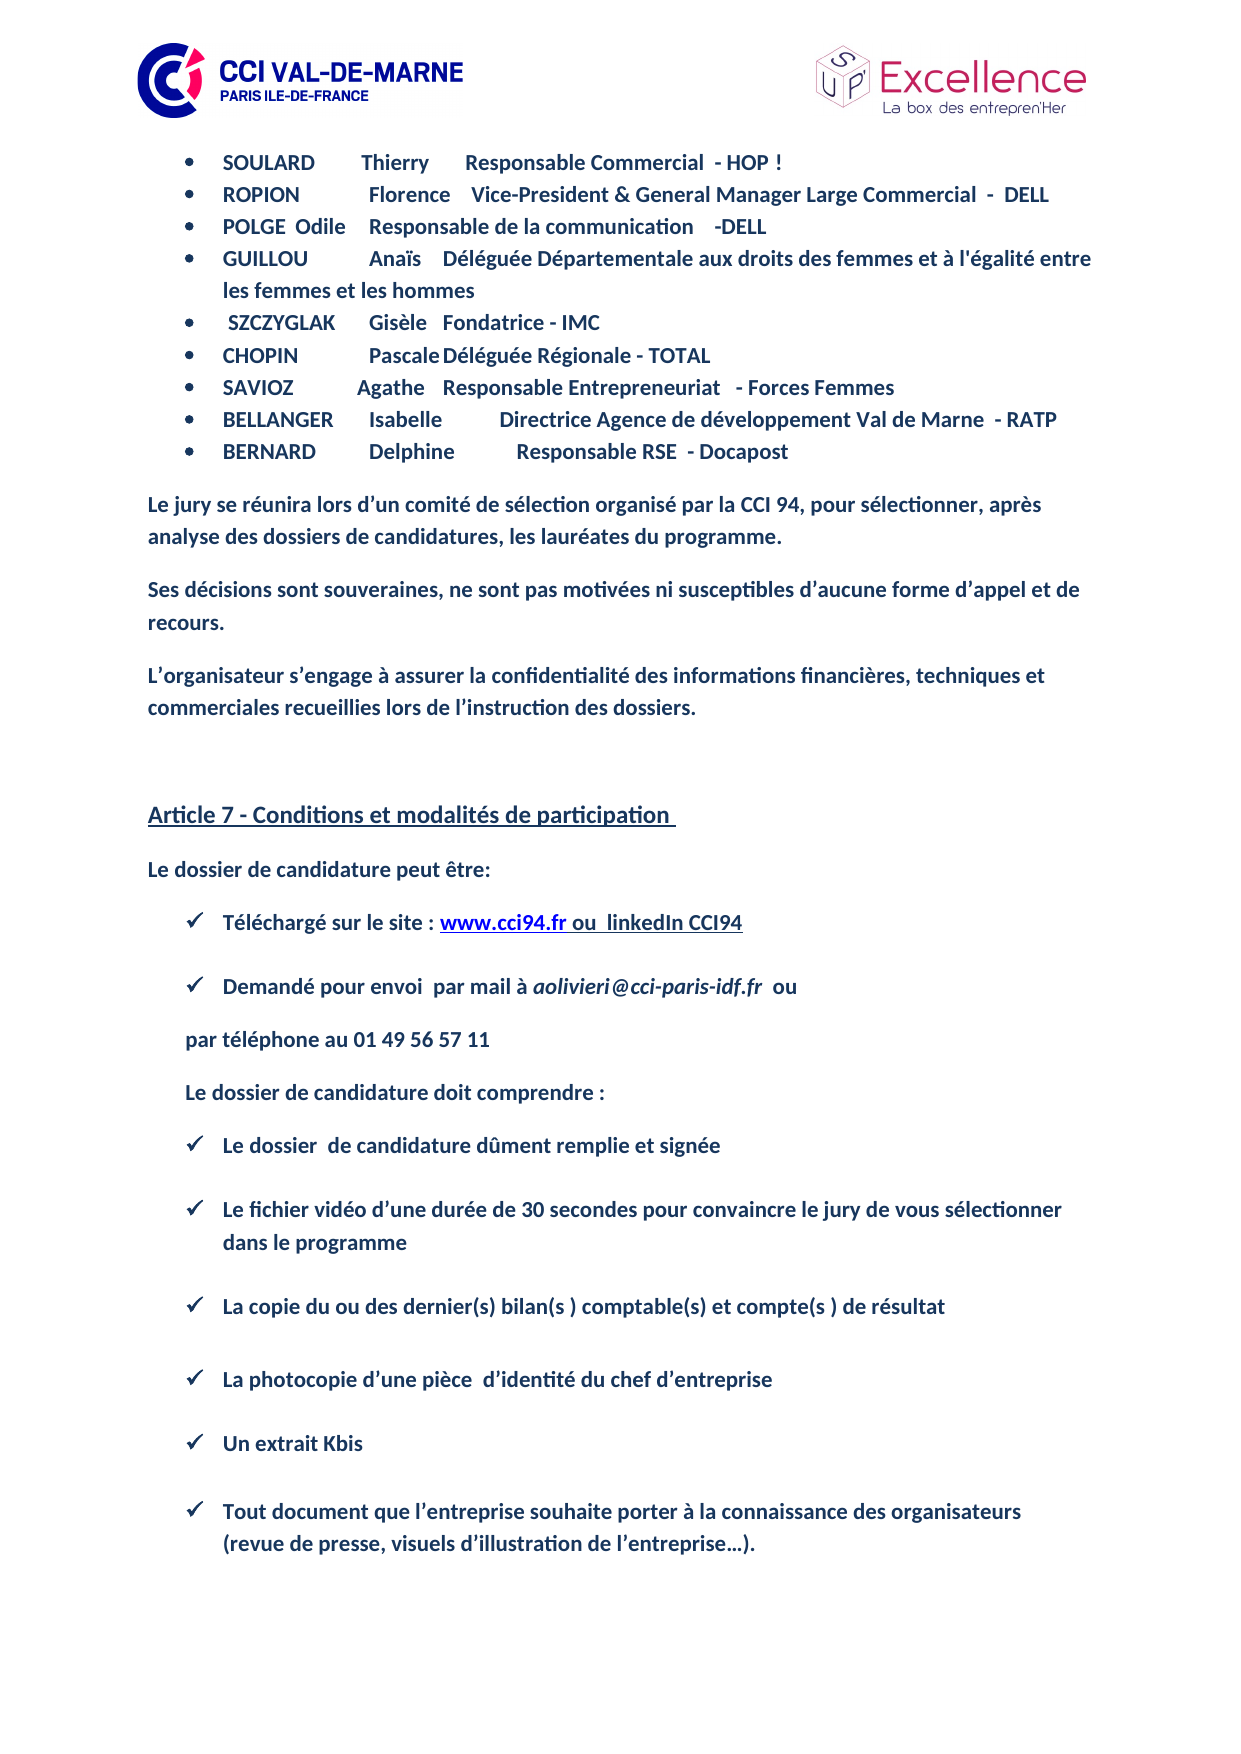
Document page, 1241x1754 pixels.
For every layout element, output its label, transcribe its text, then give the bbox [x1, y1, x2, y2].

list La photocopie d’une pièce d’identité du chef d’entreprise [185, 1365, 1093, 1393]
list Demandé pour envoi par mail à aolivieri@cci-paris-idf.fr ou [185, 972, 1093, 1000]
list Un extrait Kbis [185, 1429, 1093, 1458]
list La copie du ou des dernier(s) bilan(s ) comptable(s) et compte(s ) de résultat [185, 1292, 1093, 1320]
picture [814, 43, 1086, 116]
list GUILLOU Anaïs Déléguée Départementale aux droits des femmes et à l'égalité entre les femmes et les hommes [185, 244, 1093, 304]
text Le dossier de candidature peut être: [148, 855, 1093, 883]
list POLGE Odile Responsable de la communication -DELL [185, 212, 1093, 240]
list Le fichier vidéo d’une durée de 30 secondes pour convaincre le jury de vous sélectionner dans le programme [185, 1196, 1093, 1256]
list Tout document que l’entreprise souhaite porter à la connaissance des organisateurs (revue de presse, visuels d’illustration de l’entreprise…). [185, 1497, 1093, 1557]
list BELLANGER Isabelle Directrice Agence de développement Val de Marne - RATP [185, 405, 1093, 433]
text Le jury se réunira lors d’un comité de sélection organisé par la CCI 94, pour sélectionner, après analyse des dossiers de candidatures, les lauréates du programme. [148, 490, 1093, 551]
picture [137, 43, 463, 118]
list CHOPIN Pascale Déléguée Régionale - TOTAL [185, 341, 1093, 369]
text Ses décisions sont souveraines, ne sont pas motivées ni susceptibles d’aucune forme d’appel et de recours. [148, 576, 1093, 636]
list SAVIOZ Agathe Responsable Entrepreneuriat - Forces Femmes [185, 373, 1093, 401]
text L’organisateur s’engage à assurer la confidentialité des informations financières, techniques et commerciales recueillies lors de l’instruction des dossiers. [148, 661, 1093, 721]
list ROPION Florence Vice-President & General Manager Large Commercial - DELL [185, 180, 1093, 208]
list SZCZYGLAK Gisèle Fondatrice - IMC [185, 308, 1093, 337]
text par téléphone au 01 49 56 57 11 [148, 1025, 1093, 1053]
text Article 7 - Conditions et modalités de participation [148, 799, 1093, 829]
list Téléchargé sur le site : www.cci94.fr ou linkedIn CCI94 [185, 908, 1093, 936]
list SOULARD Thierry Responsable Commercial - HOP ! [185, 148, 1093, 176]
list BERNARD Delphine Responsable RSE - Docapost [185, 437, 1093, 465]
list Le dossier de candidature dûment remplie et signée [185, 1131, 1093, 1159]
text Le dossier de candidature doit comprendre : [148, 1078, 1093, 1106]
